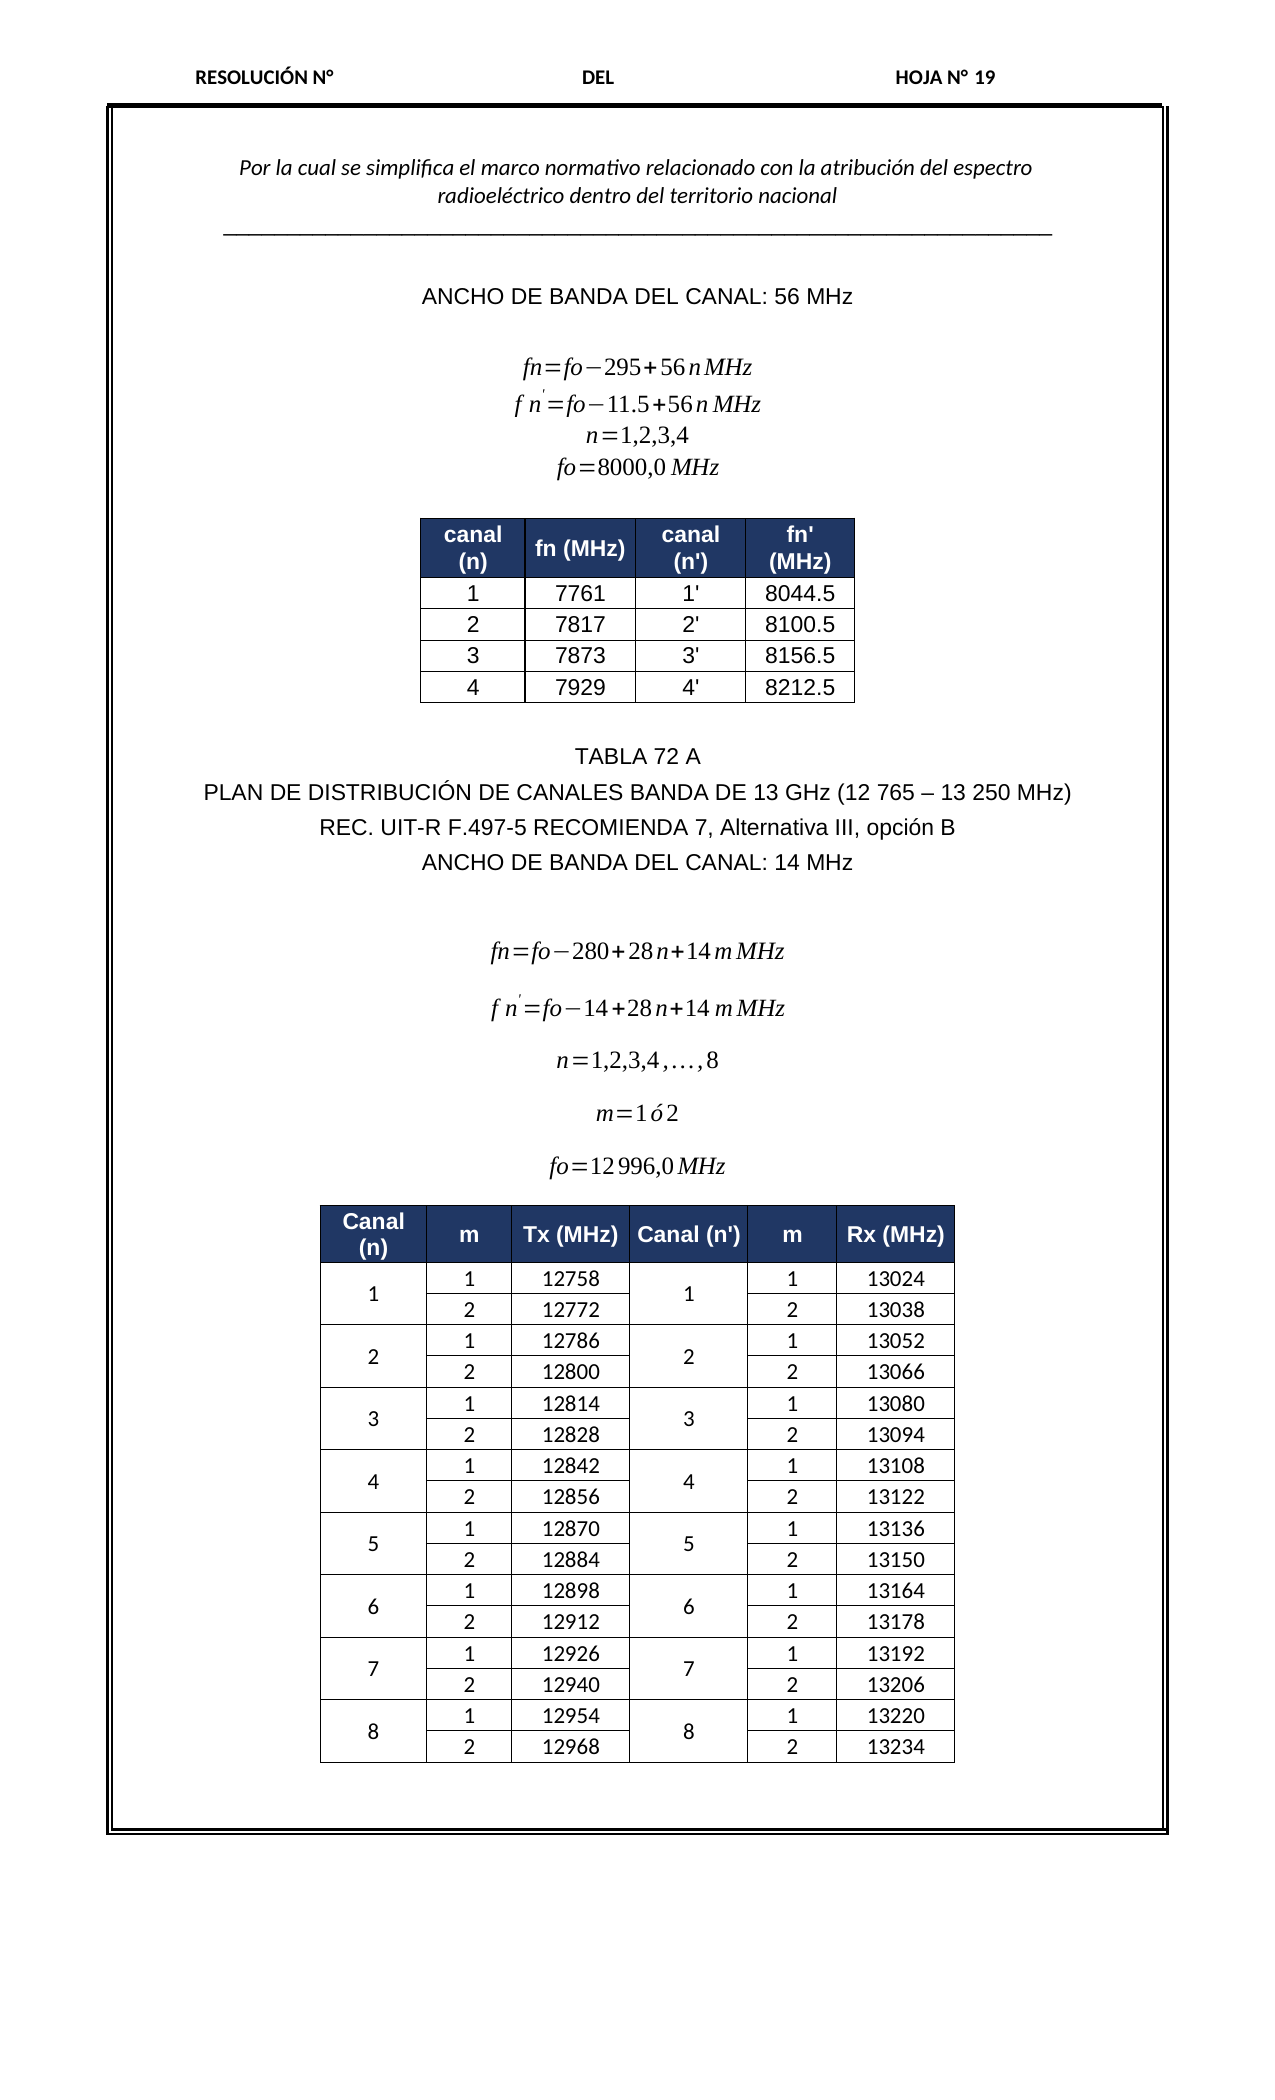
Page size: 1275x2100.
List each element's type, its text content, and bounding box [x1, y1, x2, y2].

table_cell 2 [630, 1325, 747, 1387]
table_cell 4 [421, 672, 524, 702]
table_cell 1 [748, 1575, 836, 1605]
table_cell 8044.5 [746, 578, 854, 608]
table_cell 2 [748, 1356, 836, 1387]
table_cell 1 [421, 578, 524, 608]
table_cell 7929 [526, 672, 635, 702]
table_cell 1 [321, 1263, 426, 1324]
table_cell 1 [748, 1513, 836, 1543]
table_cell 7817 [526, 609, 635, 639]
table_cell 12758 [512, 1263, 629, 1293]
table_header canal (n') [636, 519, 745, 577]
table_cell 1 [748, 1638, 836, 1668]
table_cell 3 [321, 1388, 426, 1449]
table_cell 4 [321, 1450, 426, 1512]
table_cell 1 [748, 1700, 836, 1730]
text REC. UIT-R F.497-5 RECOMIENDA 7, Alternativa III, opción B [177, 814, 1098, 840]
table_cell 8100.5 [746, 609, 854, 639]
text ANCHO DE BANDA DEL CANAL: 56 MHz [177, 283, 1098, 309]
table_cell 2 [427, 1606, 511, 1637]
table_cell 13220 [837, 1700, 954, 1730]
table_cell 12828 [512, 1419, 629, 1449]
table_cell 13192 [837, 1638, 954, 1668]
table_cell 2 [748, 1294, 836, 1324]
table_cell 13150 [837, 1544, 954, 1574]
text PLAN DE DISTRIBUCIÓN DE CANALES BANDA DE 13 GHz (12 765 – 13 250 MHz) [177, 778, 1098, 805]
table_cell 12968 [512, 1731, 629, 1762]
table_cell 2 [748, 1731, 836, 1762]
table_cell 13052 [837, 1325, 954, 1355]
table_cell 12870 [512, 1513, 629, 1543]
table_cell 1 [427, 1513, 511, 1543]
table_cell 6 [630, 1575, 747, 1637]
table_cell 7 [630, 1638, 747, 1699]
table_cell 7873 [526, 641, 635, 671]
table_cell 2 [748, 1481, 836, 1512]
table_cell 2 [427, 1481, 511, 1512]
table_cell 4' [636, 672, 745, 702]
table_cell 1 [748, 1450, 836, 1480]
table_cell 2 [427, 1419, 511, 1449]
text TABLA 72 A [177, 743, 1098, 769]
table_cell 2' [636, 609, 745, 639]
table_cell 1 [427, 1450, 511, 1480]
table_cell 3 [630, 1388, 747, 1449]
table_cell 13038 [837, 1294, 954, 1324]
table_cell 12926 [512, 1638, 629, 1668]
table_header Tx (MHz) [512, 1206, 629, 1262]
table_cell 13164 [837, 1575, 954, 1605]
table_cell 12842 [512, 1450, 629, 1480]
table_header Canal (n) [321, 1206, 426, 1262]
table_cell 13094 [837, 1419, 954, 1449]
table_cell 6 [321, 1575, 426, 1637]
table_cell 2 [421, 609, 524, 639]
table_cell 12814 [512, 1388, 629, 1418]
table_cell 7 [321, 1638, 426, 1699]
table_cell 12856 [512, 1481, 629, 1512]
table_header m [427, 1206, 511, 1262]
table_cell 2 [427, 1544, 511, 1574]
table_cell 2 [321, 1325, 426, 1387]
table_cell 2 [748, 1544, 836, 1574]
table_cell 13108 [837, 1450, 954, 1480]
table_cell 12772 [512, 1294, 629, 1324]
table_cell 12940 [512, 1669, 629, 1699]
table_cell 1 [427, 1575, 511, 1605]
table_cell 1 [427, 1700, 511, 1730]
table_cell 1 [427, 1388, 511, 1418]
table_header Canal (n') [630, 1206, 747, 1262]
table_header fn (MHz) [526, 519, 635, 577]
table_cell 1' [636, 578, 745, 608]
table_cell 2 [748, 1606, 836, 1637]
table_header Rx (MHz) [837, 1206, 954, 1262]
table_cell 8 [321, 1700, 426, 1762]
table_cell 13136 [837, 1513, 954, 1543]
table_cell 7761 [526, 578, 635, 608]
table_header m [748, 1206, 836, 1262]
table_cell 13206 [837, 1669, 954, 1699]
table_cell 12884 [512, 1544, 629, 1574]
table_cell 4 [630, 1450, 747, 1512]
table_cell 3 [421, 641, 524, 671]
table_header canal (n) [421, 519, 524, 577]
table_cell 13234 [837, 1731, 954, 1762]
table_cell 2 [427, 1731, 511, 1762]
table_cell 13178 [837, 1606, 954, 1637]
table_cell 2 [427, 1356, 511, 1387]
table_cell 2 [748, 1669, 836, 1699]
table_cell 2 [427, 1294, 511, 1324]
table_cell 1 [427, 1638, 511, 1668]
table_cell 12912 [512, 1606, 629, 1637]
table_cell 1 [427, 1263, 511, 1293]
table_cell 1 [630, 1263, 747, 1324]
table_cell 13024 [837, 1263, 954, 1293]
table_cell 2 [748, 1419, 836, 1449]
table_cell 13066 [837, 1356, 954, 1387]
table_cell 8212.5 [746, 672, 854, 702]
table_cell 12786 [512, 1325, 629, 1355]
table_cell 5 [630, 1513, 747, 1574]
table_cell 1 [748, 1325, 836, 1355]
table_cell 1 [427, 1325, 511, 1355]
table_cell 8 [630, 1700, 747, 1762]
table_cell 1 [748, 1263, 836, 1293]
table_cell 12954 [512, 1700, 629, 1730]
table_cell 13080 [837, 1388, 954, 1418]
table_cell 1 [748, 1388, 836, 1418]
table_cell 12898 [512, 1575, 629, 1605]
table_cell 13122 [837, 1481, 954, 1512]
table_cell 3' [636, 641, 745, 671]
table_cell 2 [427, 1669, 511, 1699]
table_cell 8156.5 [746, 641, 854, 671]
text ANCHO DE BANDA DEL CANAL: 14 MHz [177, 849, 1098, 875]
table_cell 12800 [512, 1356, 629, 1387]
table_cell 5 [321, 1513, 426, 1574]
table_header fn' (MHz) [746, 519, 854, 577]
